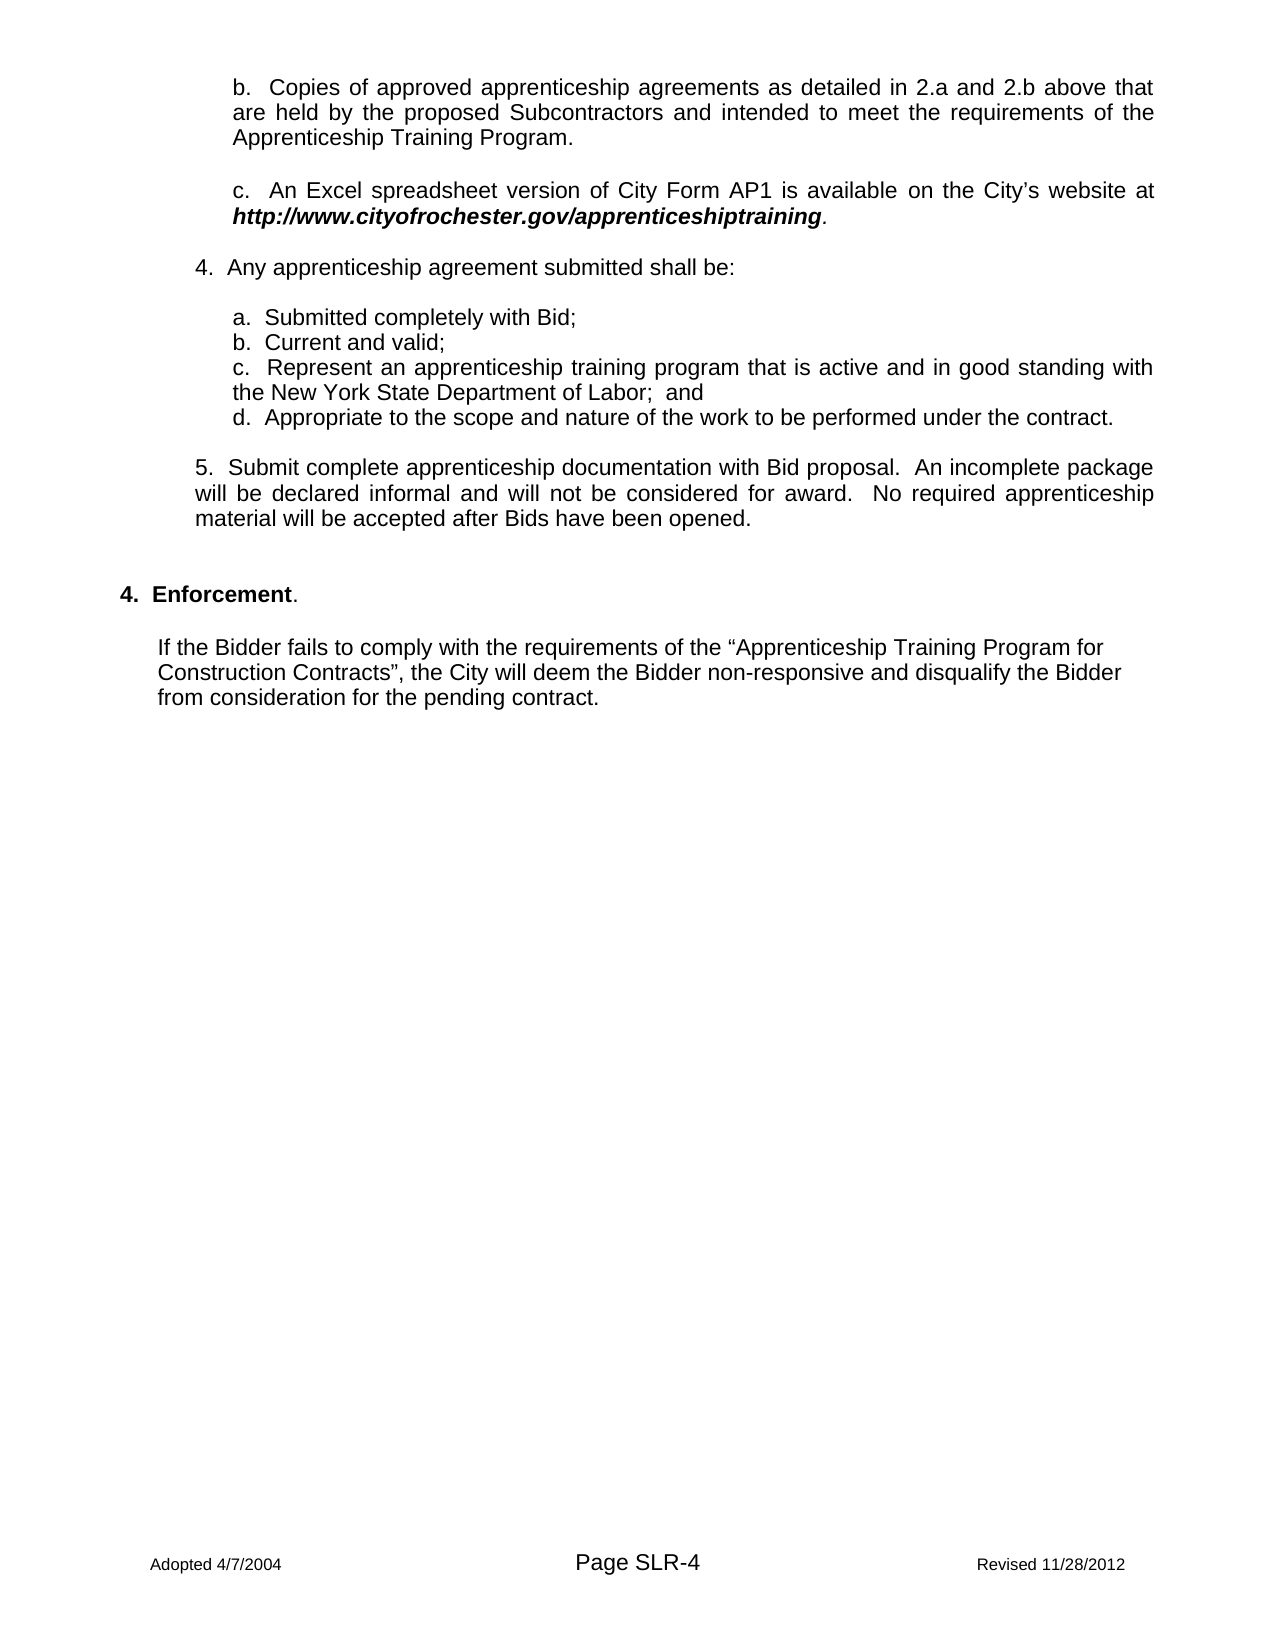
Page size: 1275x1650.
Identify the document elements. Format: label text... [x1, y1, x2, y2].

text c. Represent an apprenticeship training program that is active and in good standing with the New York State Department of Labor; and [232, 356, 1155, 406]
text d. Appropriate to the scope and nature of the work to be performed under the contract. [232, 406, 1155, 431]
text 4. Any apprenticeship agreement submitted shall be: [195, 256, 1155, 281]
list b. Copies of approved apprenticeship agreements as detailed in 2.a and 2.b above that are held by the proposed Subcontractors and intended to meet the requirements of the Apprenticeship Training Program. [232, 75, 1155, 150]
text 5. Submit complete apprenticeship documentation with Bid proposal. An incomplete package will be declared informal and will not be considered for award. No required apprenticeship material will be accepted after Bids have been opened. [195, 456, 1155, 531]
text If the Bidder fails to comply with the requirements of the “Apprenticeship Training Program for Construction Contracts”, the City will deem the Bidder non-responsive and disqualify the Bidder from consideration for the pending contract. [157, 635, 1155, 711]
text 4. Enforcement. [120, 583, 1155, 608]
text b. Current and valid; [232, 331, 1155, 356]
text c. An Excel spreadsheet version of City Form AP1 is available on the City’s website at http://www.cityofrochester.gov/apprenticeshiptraining. [232, 177, 1155, 229]
text a. Submitted completely with Bid; [232, 306, 1155, 331]
